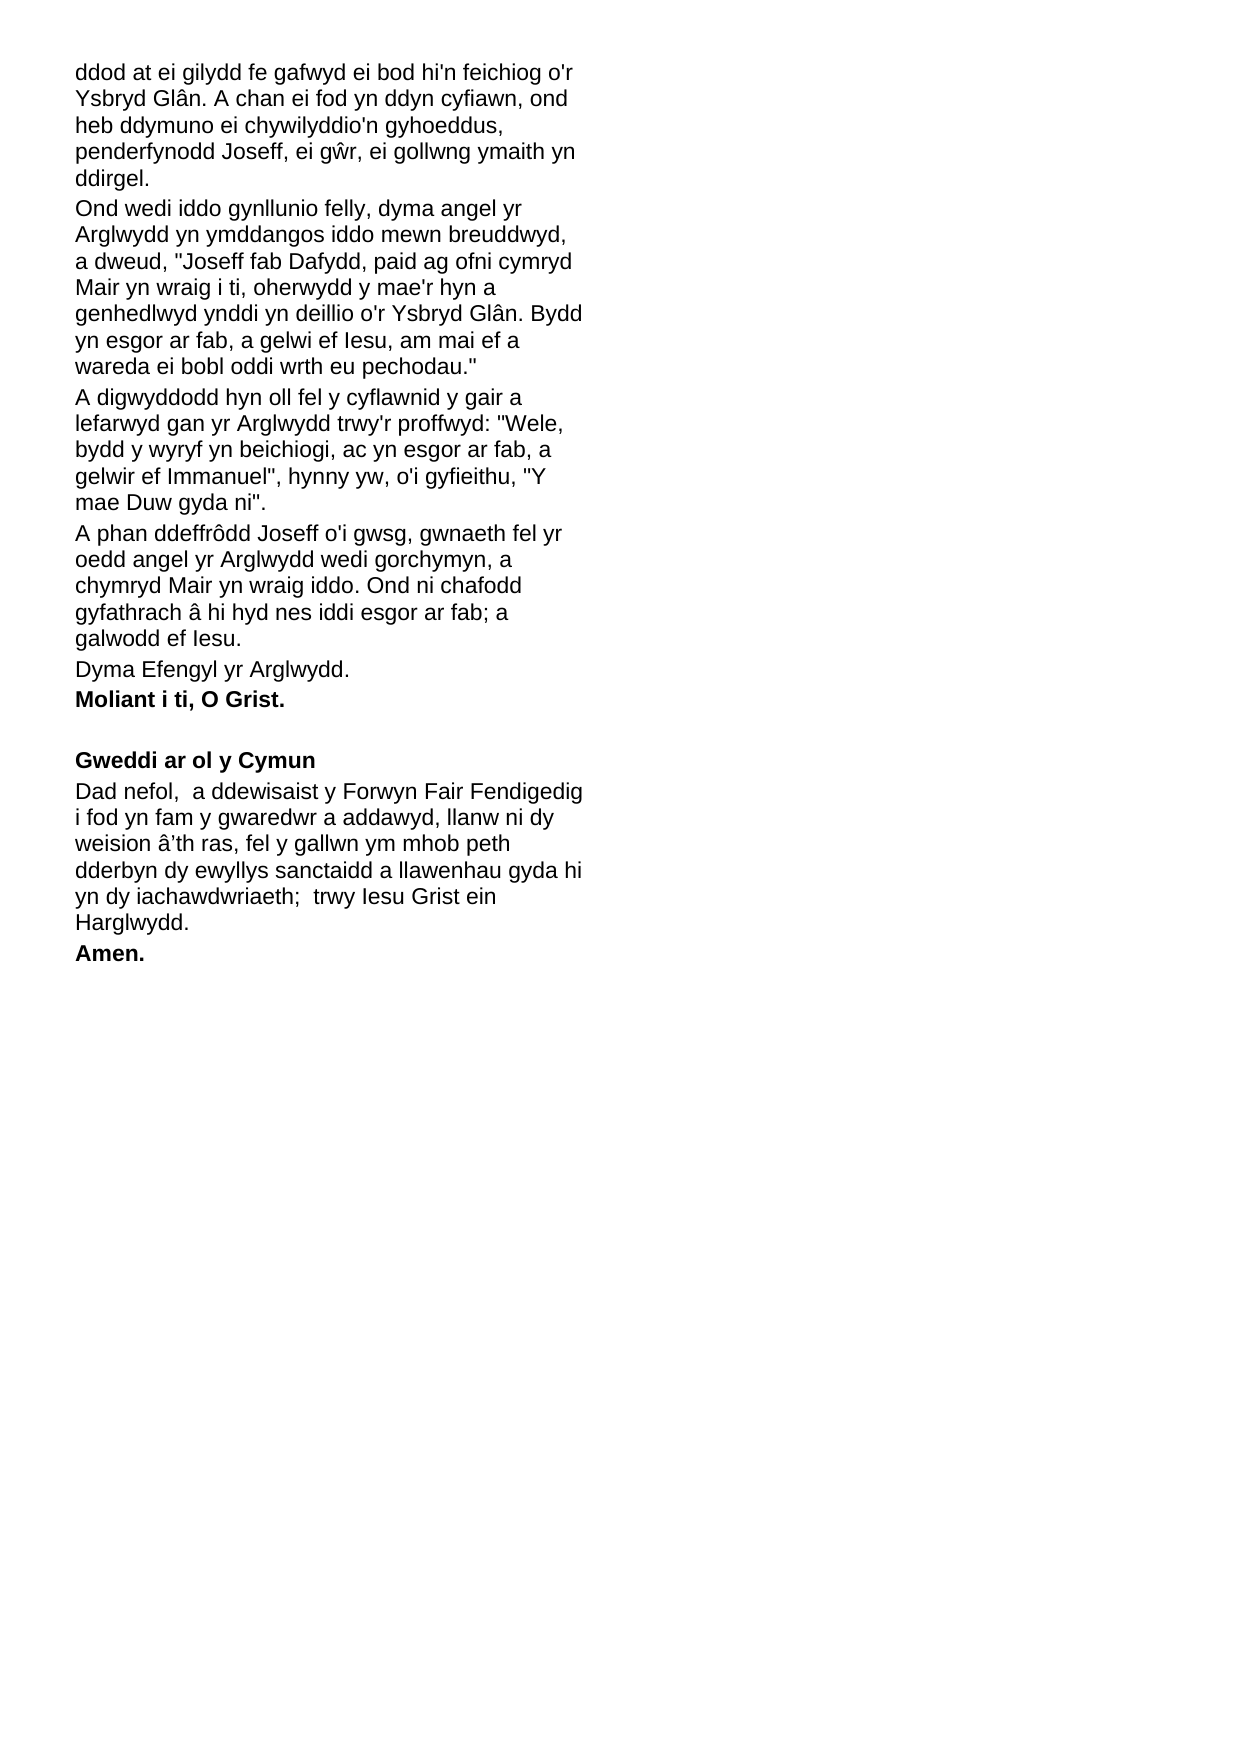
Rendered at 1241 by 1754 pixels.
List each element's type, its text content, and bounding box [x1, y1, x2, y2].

text Dad nefol, a ddewisaist y Forwyn Fair Fendigedig i fod yn fam y gwaredwr a addawyd, llanw ni dy weision â’th ras, fel y gallwn ym mhob peth dderbyn dy ewyllys sanctaidd a llawenhau gyda hi yn dy iachawdwriaeth; trwy Iesu Grist ein Harglwydd. [75, 778, 583, 936]
text Ond wedi iddo gynllunio felly, dyma angel yr Arglwydd yn ymddangos iddo mewn breuddwyd, a dweud, "Joseff fab Dafydd, paid ag ofni cymryd Mair yn wraig i ti, oherwydd y mae'r hyn a genhedlwyd ynddi yn deillio o'r Ysbryd Glân. Bydd yn esgor ar fab, a gelwi ef Iesu, am mai ef a wareda ei bobl oddi wrth eu pechodau." [75, 195, 583, 379]
text A phan ddeffrôdd Joseff o'i gwsg, gwnaeth fel yr oedd angel yr Arglwydd wedi gorchymyn, a chymryd Mair yn wraig iddo. Ond ni chafodd gyfathrach â hi hyd nes iddi esgor ar fab; a galwodd ef Iesu. [75, 519, 583, 651]
text Gweddi ar ol y Cymun [75, 747, 583, 773]
text A digwyddodd hyn oll fel y cyflawnid y gair a lefarwyd gan yr Arglwydd trwy'r proffwyd: "Wele, bydd y wyryf yn beichiogi, ac yn esgor ar fab, a gelwir ef Immanuel", hynny yw, o'i gyfieithu, "Y mae Duw gyda ni". [75, 384, 583, 515]
text Amen. [75, 940, 583, 966]
text Dyma Efengyl yr Arglwydd. [75, 656, 583, 682]
text Moliant i ti, O Grist. [75, 686, 583, 712]
